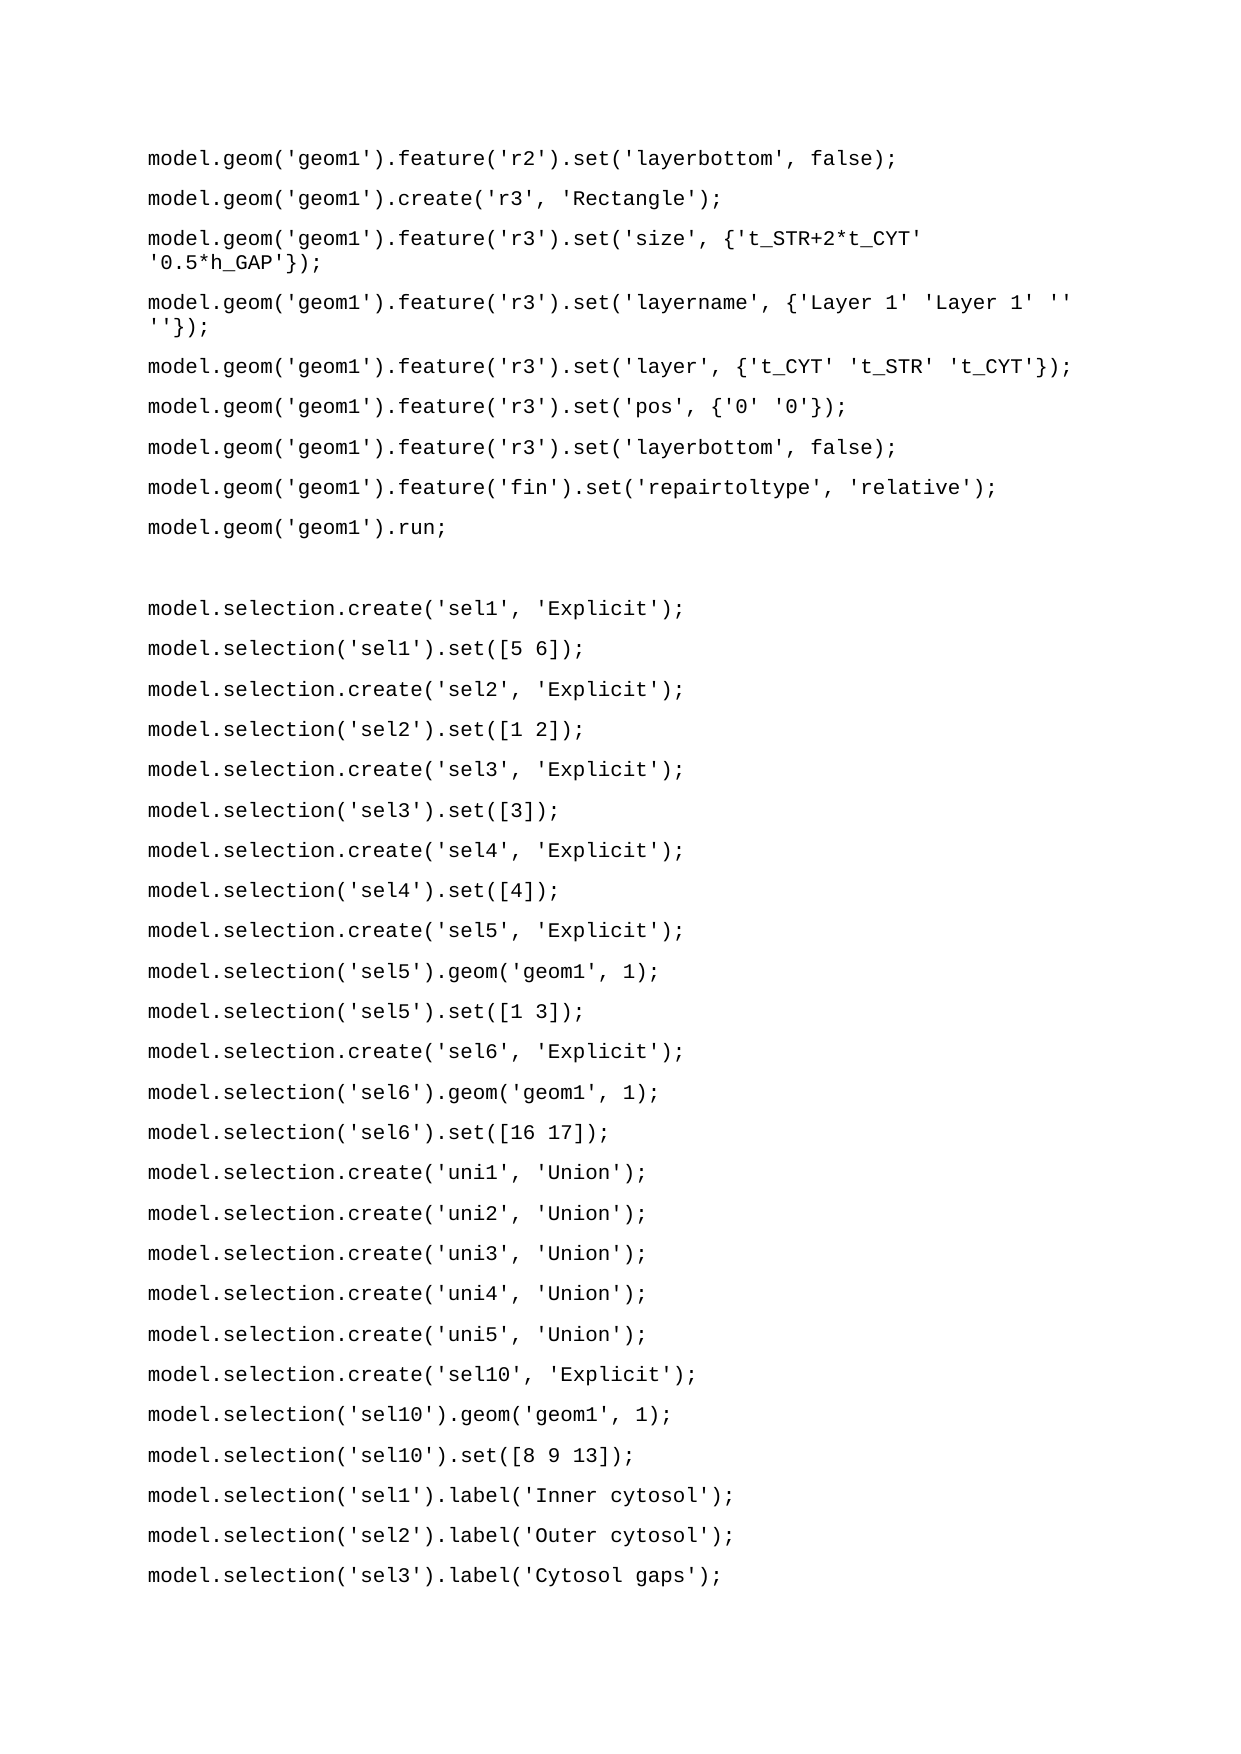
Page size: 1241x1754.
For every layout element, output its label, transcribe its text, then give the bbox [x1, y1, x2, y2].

text model.geom('geom1').feature('fin').set('repairtoltype', 'relative'); [148, 477, 1093, 501]
text model.selection.create('sel1', 'Explicit'); [148, 598, 1093, 622]
text model.selection('sel1').set([5 6]); [148, 638, 1093, 662]
text model.geom('geom1').create('r3', 'Rectangle'); [148, 188, 1093, 212]
text model.selection.create('uni2', 'Union'); [148, 1203, 1093, 1226]
text model.selection.create('sel3', 'Explicit'); [148, 759, 1093, 783]
text model.selection('sel6').geom('geom1', 1); [148, 1082, 1093, 1105]
text model.geom('geom1').run; [148, 517, 1093, 541]
text model.selection.create('sel2', 'Explicit'); [148, 679, 1093, 702]
text model.selection('sel10').geom('geom1', 1); [148, 1404, 1093, 1428]
text model.selection('sel10').set([8 9 13]); [148, 1444, 1093, 1468]
text model.selection('sel3').set([3]); [148, 799, 1093, 823]
text model.selection('sel2').set([1 2]); [148, 719, 1093, 743]
text model.selection('sel2').label('Outer cytosol'); [148, 1525, 1093, 1549]
text model.selection('sel6').set([16 17]); [148, 1122, 1093, 1146]
text model.geom('geom1').feature('r3').set('layerbottom', false); [148, 437, 1093, 460]
text model.geom('geom1').feature('r2').set('layerbottom', false); [148, 148, 1093, 171]
text model.selection.create('sel5', 'Explicit'); [148, 921, 1093, 944]
text model.selection('sel5').geom('geom1', 1); [148, 961, 1093, 984]
text model.selection('sel1').label('Inner cytosol'); [148, 1485, 1093, 1508]
text model.selection('sel5').set([1 3]); [148, 1001, 1093, 1025]
text model.selection.create('sel6', 'Explicit'); [148, 1041, 1093, 1065]
text model.geom('geom1').feature('r3').set('layername', {'Layer 1' 'Layer 1' '' ''}); [148, 292, 1093, 339]
text model.selection.create('uni5', 'Union'); [148, 1324, 1093, 1347]
text model.selection.create('uni3', 'Union'); [148, 1243, 1093, 1267]
text model.geom('geom1').feature('r3').set('pos', {'0' '0'}); [148, 396, 1093, 420]
text model.selection.create('uni4', 'Union'); [148, 1283, 1093, 1307]
text model.geom('geom1').feature('r3').set('layer', {'t_CYT' 't_STR' 't_CYT'}); [148, 356, 1093, 380]
text model.selection.create('sel4', 'Explicit'); [148, 840, 1093, 863]
text model.selection.create('sel10', 'Explicit'); [148, 1364, 1093, 1388]
text model.selection('sel4').set([4]); [148, 880, 1093, 904]
text model.selection.create('uni1', 'Union'); [148, 1162, 1093, 1186]
text model.selection('sel3').label('Cytosol gaps'); [148, 1566, 1093, 1589]
text model.geom('geom1').feature('r3').set('size', {'t_STR+2*t_CYT' '0.5*h_GAP'}); [148, 228, 1093, 276]
